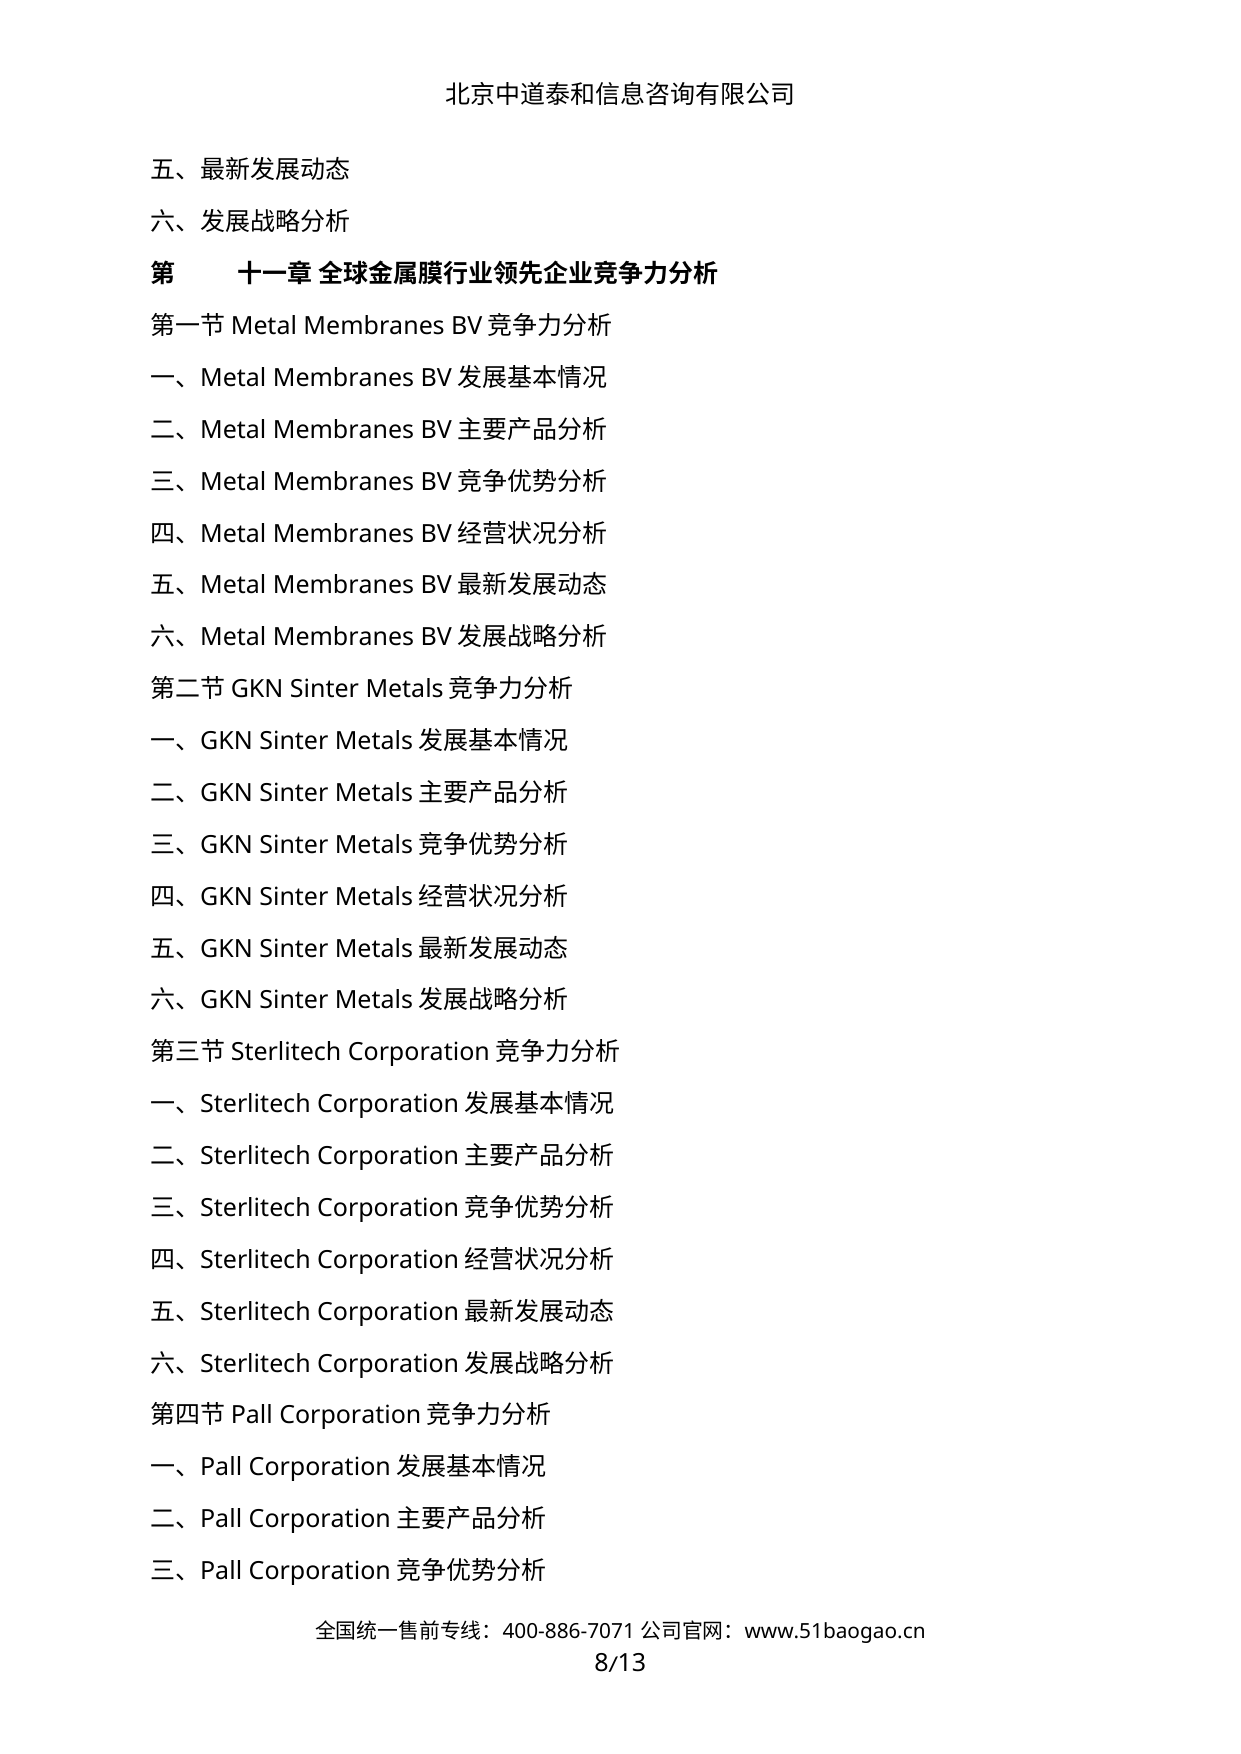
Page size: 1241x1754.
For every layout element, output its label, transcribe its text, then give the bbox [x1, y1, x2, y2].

text 四、Metal Membranes BV经营状况分析 [150, 513, 1090, 549]
text 二、GKN Sinter Metals主要产品分析 [150, 772, 1090, 809]
text 四、GKN Sinter Metals经营状况分析 [150, 876, 1090, 912]
text 第二节 GKN Sinter Metals竞争力分析 [150, 669, 1090, 705]
text 五、Metal Membranes BV最新发展动态 [150, 565, 1090, 601]
text 五、最新发展动态 [150, 150, 1090, 186]
text 第四节 Pall Corporation竞争力分析 [150, 1395, 1090, 1431]
text 一、Metal Membranes BV发展基本情况 [150, 357, 1090, 394]
text 六、GKN Sinter Metals发展战略分析 [150, 980, 1090, 1016]
text 六、发展战略分析 [150, 202, 1090, 238]
text 三、Sterlitech Corporation竞争优势分析 [150, 1187, 1090, 1224]
text 四、Sterlitech Corporation经营状况分析 [150, 1239, 1090, 1276]
text 第三节 Sterlitech Corporation竞争力分析 [150, 1032, 1090, 1068]
text 三、Metal Membranes BV竞争优势分析 [150, 461, 1090, 497]
text 二、Sterlitech Corporation主要产品分析 [150, 1136, 1090, 1172]
text 六、Metal Membranes BV发展战略分析 [150, 617, 1090, 653]
text 六、Sterlitech Corporation发展战略分析 [150, 1343, 1090, 1379]
text 第 十一章 全球金属膜行业领先企业竞争力分析 [150, 254, 1090, 290]
text 第一节 Metal Membranes BV竞争力分析 [150, 306, 1090, 342]
text 二、Pall Corporation主要产品分析 [150, 1499, 1090, 1535]
text 五、Sterlitech Corporation最新发展动态 [150, 1291, 1090, 1327]
text 一、Sterlitech Corporation发展基本情况 [150, 1084, 1090, 1120]
text 三、GKN Sinter Metals竞争优势分析 [150, 824, 1090, 861]
text 三、Pall Corporation竞争优势分析 [150, 1551, 1090, 1587]
text 一、GKN Sinter Metals发展基本情况 [150, 721, 1090, 757]
text 二、Metal Membranes BV主要产品分析 [150, 409, 1090, 446]
text 五、GKN Sinter Metals最新发展动态 [150, 928, 1090, 964]
text 一、Pall Corporation发展基本情况 [150, 1447, 1090, 1483]
